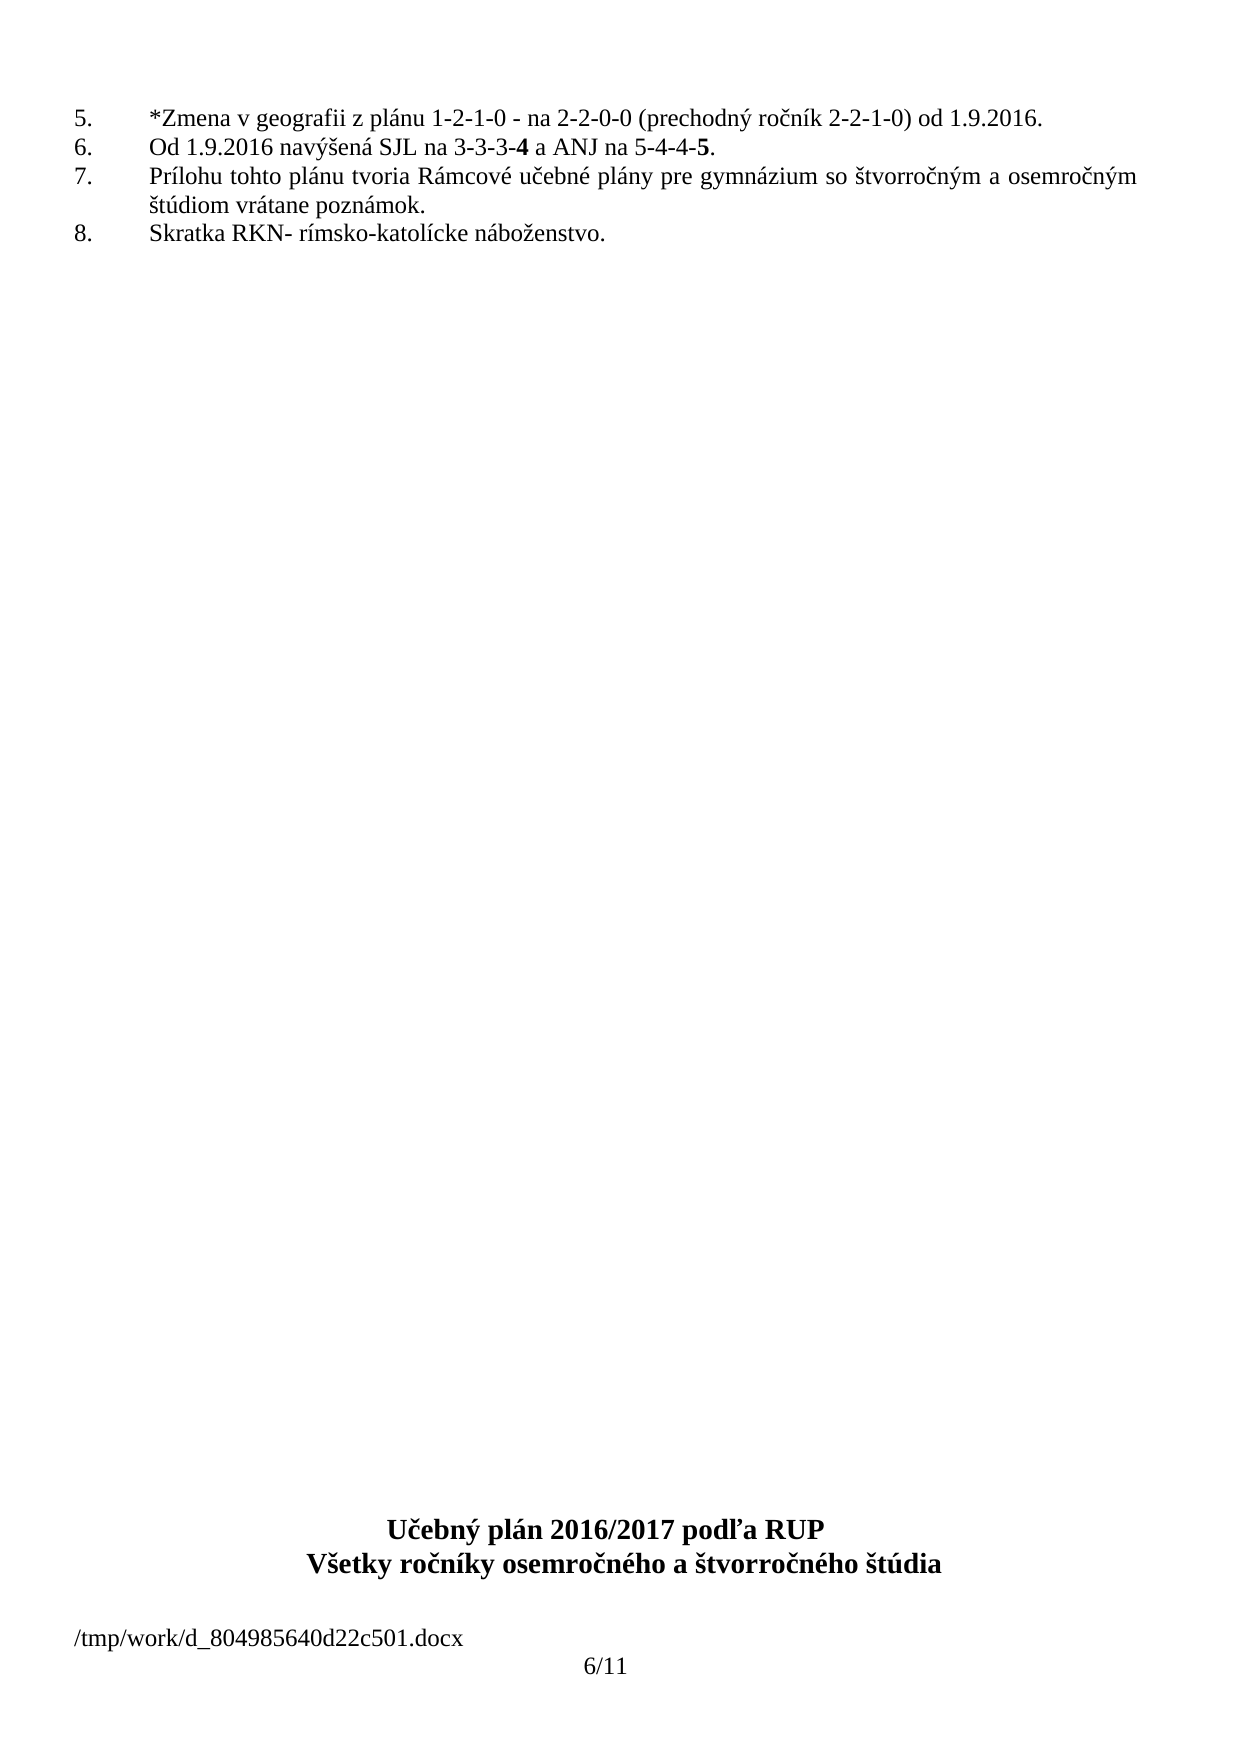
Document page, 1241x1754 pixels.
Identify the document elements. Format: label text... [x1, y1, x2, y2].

text Učebný plán 2016/2017 podľa RUP [74, 1512, 1137, 1546]
list Od 1.9.2016 navýšená SJL na 3-3-3-4 a ANJ na 5-4-4-5. [74, 132, 1137, 161]
list Skratka RKN- rímsko-katolícke náboženstvo. [74, 218, 1137, 247]
text Všetky ročníky osemročného a štvorročného štúdia [111, 1546, 1137, 1579]
list Prílohu tohto plánu tvoria Rámcové učebné plány pre gymnázium so štvorročným a osemročným štúdiom vrátane poznámok. [74, 161, 1137, 218]
list *Zmena v geografii z plánu 1-2-1-0 - na 2-2-0-0 (prechodný ročník 2-2-1-0) od 1.9.2016. [74, 103, 1137, 132]
